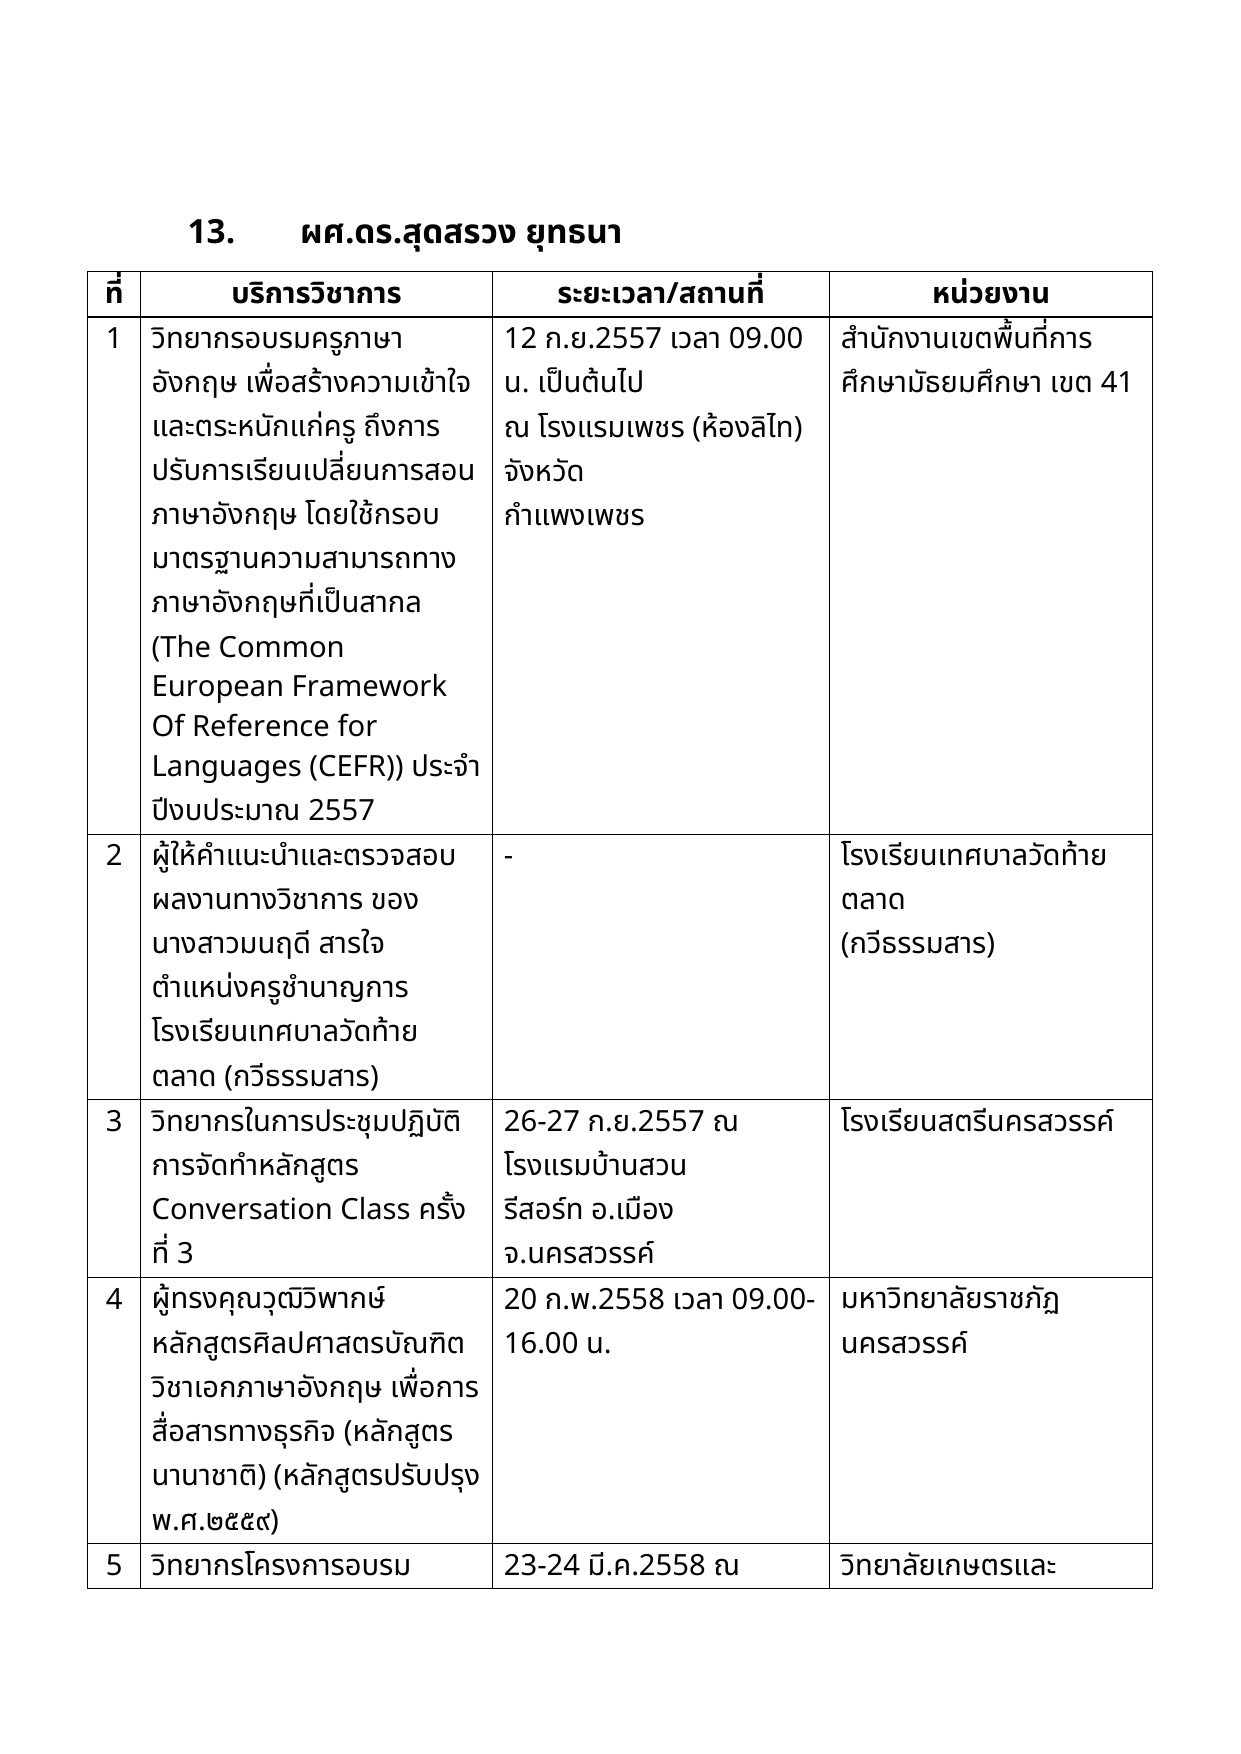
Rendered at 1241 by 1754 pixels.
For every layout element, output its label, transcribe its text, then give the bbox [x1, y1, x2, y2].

table_cell 4 [88, 1278, 140, 1543]
table_cell ผู้ทรงคุณวุฒิวิพากษ์หลักสูตรศิลปศาสตรบัณฑิต วิชาเอกภาษาอังกฤษ เพื่อการสื่อสารทางธุรกิจ (หลักสูตรนานาชาติ) (หลักสูตรปรับปรุง พ.ศ.๒๕๕๙) [141, 1278, 492, 1543]
table_cell 3 [88, 1100, 140, 1277]
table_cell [830, 1544, 1152, 1588]
table_cell 12 ก.ย.2557 เวลา 09.00 น. เป็นต้นไป ณ โรงแรมเพชร (ห้องลิไท) จังหวัด กำแพงเพชร [493, 318, 829, 833]
table_cell มหาวิทยาลัยราชภัฏนครสวรรค์ [830, 1278, 1152, 1543]
table_cell 20 ก.พ.2558 เวลา 09.00-16.00 น. [493, 1278, 829, 1543]
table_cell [141, 1544, 492, 1588]
table_header ที่ [88, 272, 140, 316]
table_header บริการวิชาการ [141, 272, 492, 316]
table_header ระยะเวลา/สถานที่ [493, 272, 829, 316]
list ผศ.ดร.สุดสรวง ยุทธนา [187, 208, 1090, 258]
table_cell 5 [88, 1544, 140, 1588]
table_cell 26-27 ก.ย.2557 ณ โรงแรมบ้านสวน รีสอร์ท อ.เมือง จ.นครสวรรค์ [493, 1100, 829, 1277]
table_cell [493, 1544, 829, 1588]
table_cell - [493, 835, 829, 1099]
table_cell สำนักงานเขตพื้นที่การศึกษามัธยมศึกษา เขต 41 [830, 318, 1152, 833]
table_cell โรงเรียนเทศบาลวัดท้ายตลาด (กวีธรรมสาร) [830, 835, 1152, 1099]
table_cell 1 [88, 318, 140, 833]
table_cell 2 [88, 835, 140, 1099]
table_cell วิทยากรในการประชุมปฏิบัติการจัดทำหลักสูตร Conversation Class ครั้งที่ 3 [141, 1100, 492, 1277]
table_cell โรงเรียนสตรีนครสวรรค์ [830, 1100, 1152, 1277]
table_cell วิทยากรอบรมครูภาษาอังกฤษ เพื่อสร้างความเข้าใจและตระหนักแก่ครู ถึงการปรับการเรียนเปลี่ยนการสอนภาษาอังกฤษ โดยใช้กรอบมาตรฐานความสามารถทางภาษาอังกฤษที่เป็นสากล (The Common European Framework Of Reference for Languages (CEFR)) ประจำปีงบประมาณ 2557 [141, 318, 492, 833]
table_cell ผู้ให้คำแนะนำและตรวจสอบผลงานทางวิชาการ ของ นางสาวมนฤดี สารใจ ตำแหน่งครูชำนาญการ โรงเรียนเทศบาลวัดท้ายตลาด (กวีธรรมสาร) [141, 835, 492, 1099]
table_header หน่วยงาน [830, 272, 1152, 316]
